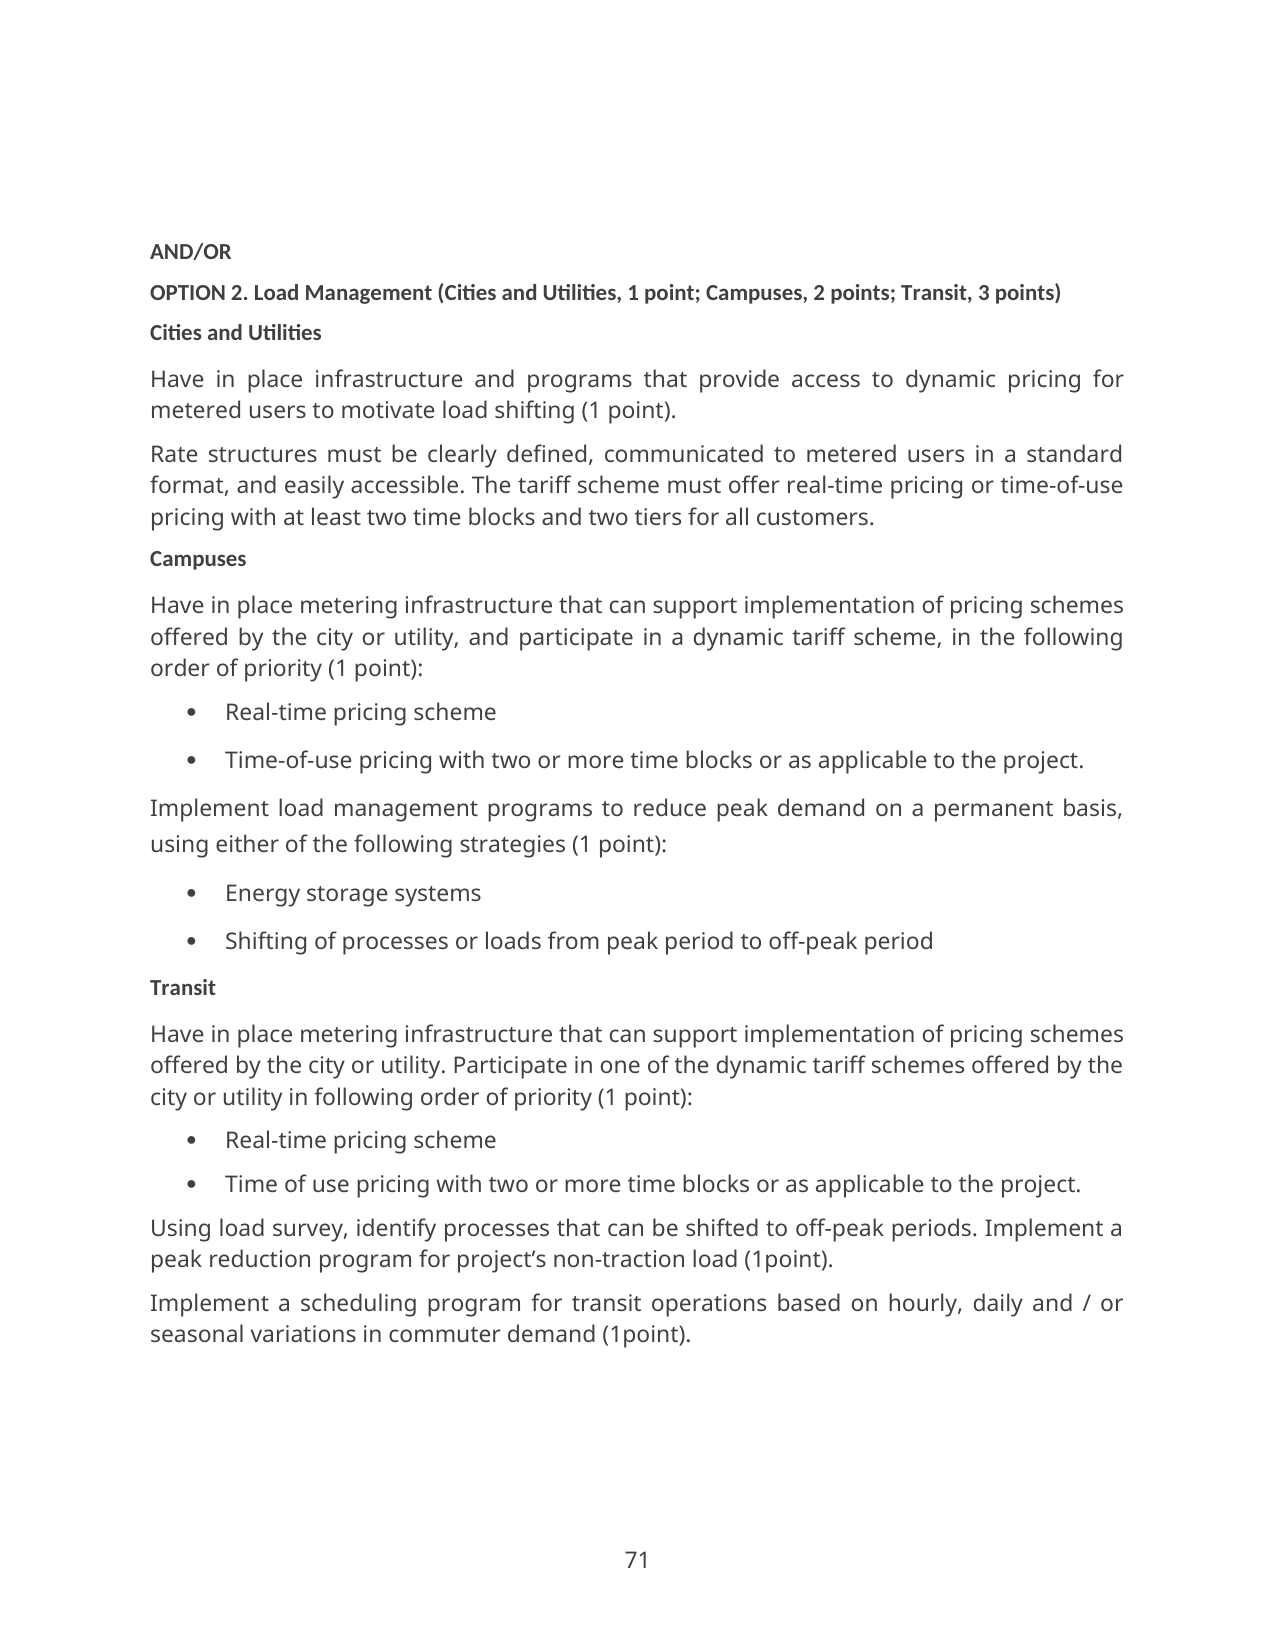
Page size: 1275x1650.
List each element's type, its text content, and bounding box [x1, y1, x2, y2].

list Energy storage systems [187, 877, 1125, 908]
list Real-time pricing scheme [187, 1124, 1125, 1156]
list Shifting of processes or loads from peak period to off-peak period [187, 925, 1125, 956]
text Implement a scheduling program for transit operations based on hourly, daily and / or seasonal variations in commuter demand (1point). [150, 1287, 1125, 1349]
text Have in place infrastructure and programs that provide access to dynamic pricing for metered users to motivate load shifting (1 point). [150, 363, 1125, 426]
text Cities and Utilities [150, 318, 1125, 347]
text Rate structures must be clearly defined, communicated to metered users in a standard format, and easily accessible. The tariff scheme must offer real-time pricing or time-of-use pricing with at least two time blocks and two tiers for all customers. [150, 438, 1125, 532]
list Real-time pricing scheme [187, 695, 1125, 727]
list Time of use pricing with two or more time blocks or as applicable to the project. [187, 1168, 1125, 1199]
subtitle AND/OR [150, 237, 1125, 266]
text Implement load management programs to reduce peak demand on a permanent basis, using either of the following strategies (1 point): [150, 792, 1125, 859]
text Using load survey, identify processes that can be shifted to off-peak periods. Implement a peak reduction program for project’s non-traction load (1point). [150, 1212, 1125, 1274]
text Campuses [150, 544, 1125, 572]
text Transit [150, 973, 1125, 1002]
text Have in place metering infrastructure that can support implementation of pricing schemes offered by the city or utility. Participate in one of the dynamic tariff schemes offered by the city or utility in following order of priority (1 point): [150, 1018, 1125, 1112]
list Time-of-use pricing with two or more time blocks or as applicable to the project. [187, 744, 1125, 775]
text Have in place metering infrastructure that can support implementation of pricing schemes offered by the city or utility, and participate in a dynamic tariff scheme, in the following order of priority (1 point): [150, 589, 1125, 683]
subtitle OPTION 2. Load Management (Cities and Utilities, 1 point; Campuses, 2 points; Transit, 3 points) [150, 278, 1125, 306]
